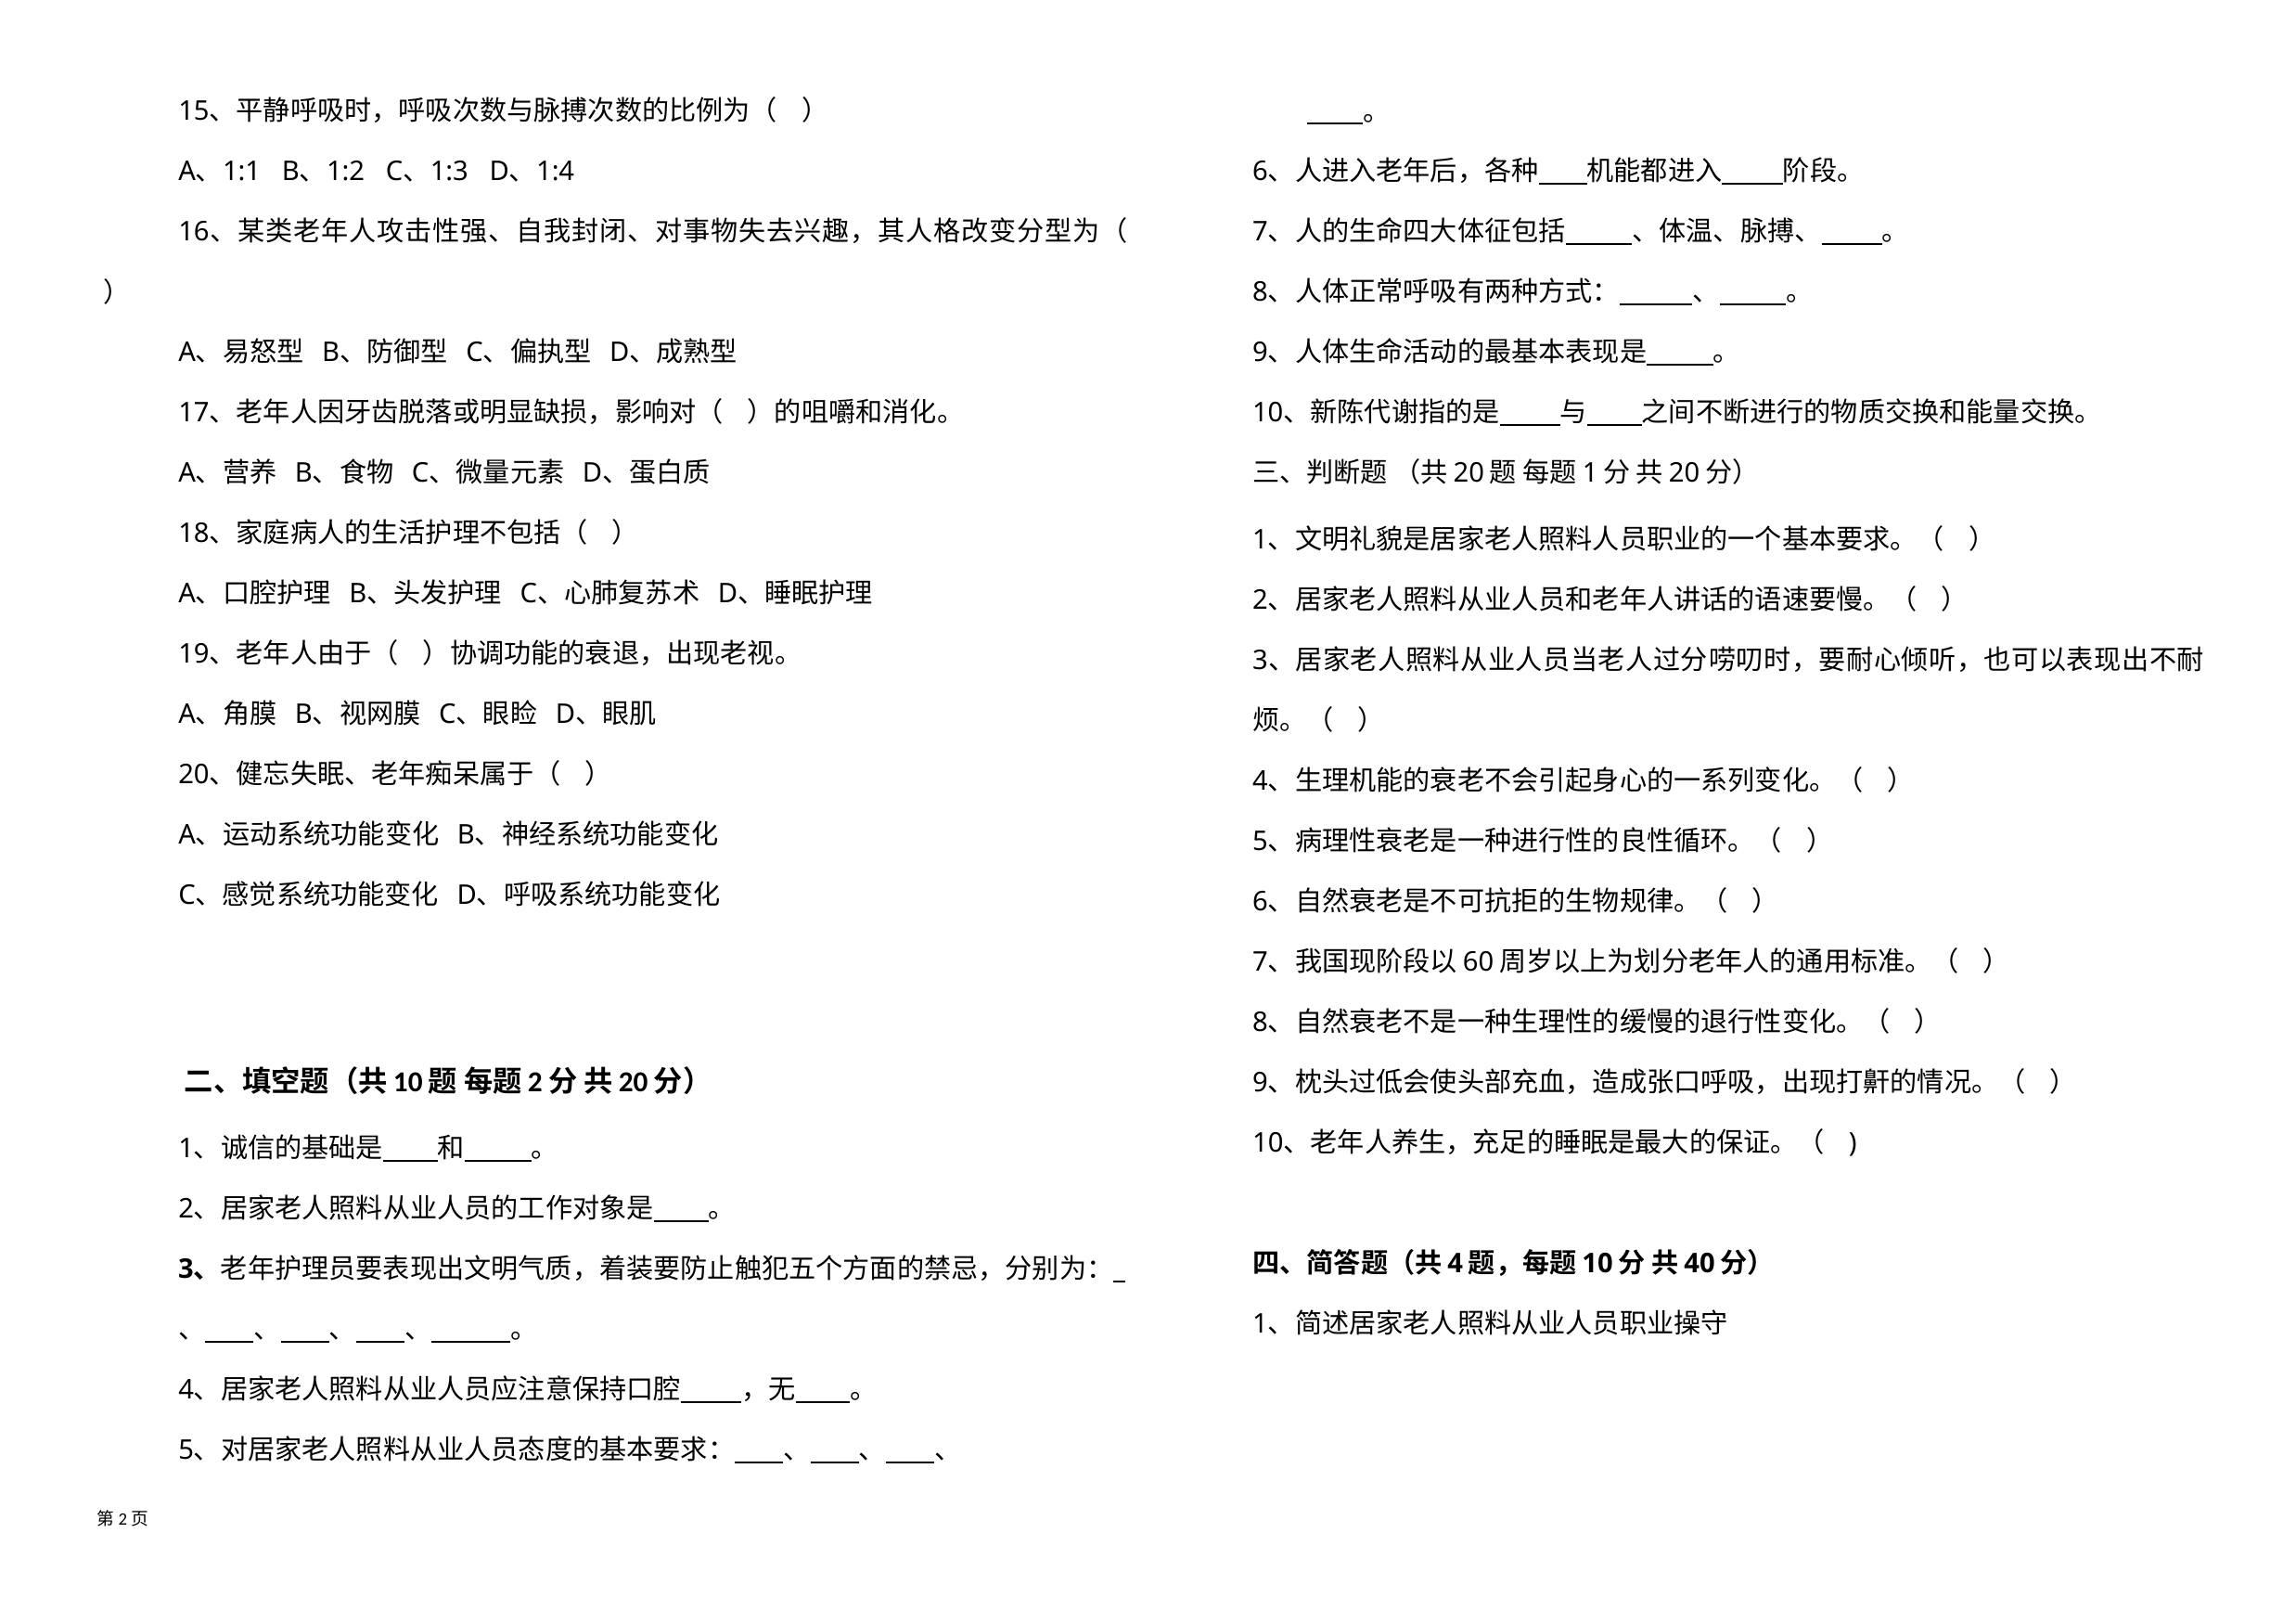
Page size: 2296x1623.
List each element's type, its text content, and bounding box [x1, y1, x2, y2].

text 17、老年人因牙齿脱落或明显缺损，影响对（ ）的咀嚼和消化。 [96, 380, 1130, 441]
text 4、生理机能的衰老不会引起身心的一系列变化。（ ） [1171, 748, 2204, 808]
text 7、我国现阶段以60周岁以上为划分老年人的通用标准。（ ） [1171, 929, 2204, 989]
text 9、枕头过低会使头部充血，造成张口呼吸，出现打鼾的情况。（ ） [1171, 1050, 2204, 1110]
text A、运动系统功能变化 B、神经系统功能变化 [96, 803, 1130, 863]
text 10、新陈代谢指的是 与 之间不断进行的物质交换和能量交换。 [1252, 380, 2204, 441]
text A、1:1 B、1:2 C、1:3 D、1:4 [96, 139, 1130, 200]
text 4、居家老人照料从业人员应注意保持口腔 ，无 。 [96, 1357, 1130, 1417]
text 18、家庭病人的生活护理不包括（ ） [96, 501, 1130, 561]
text 20、健忘失眠、老年痴呆属于（ ） [96, 742, 1130, 803]
text 5、对居家老人照料从业人员态度的基本要求： 、 、 、 [96, 1417, 1130, 1477]
text 9、人体生命活动的最基本表现是 。 [1171, 320, 2204, 380]
text 15、平静呼吸时，呼吸次数与脉搏次数的比例为（ ） [96, 79, 1130, 139]
text 四、简答题（共4题，每题10分 共40分） [1171, 1230, 2204, 1291]
text 1、诚信的基础是 和 。 [96, 1115, 1130, 1176]
text 二、填空题（共10题 每题2分 共20分） [96, 1049, 1130, 1109]
text 。 [1171, 79, 2204, 139]
text A、角膜 B、视网膜 C、眼睑 D、眼肌 [96, 682, 1130, 742]
text A、易怒型 B、防御型 C、偏执型 D、成熟型 [96, 320, 1130, 380]
text 三、判断题 （共20题 每题1分 共20分） [1171, 441, 2204, 501]
text 5、病理性衰老是一种进行性的良性循环。（ ） [1171, 808, 2204, 869]
text 1、简述居家老人照料从业人员职业操守 [1171, 1291, 2204, 1351]
text 16、某类老年人攻击性强、自我封闭、对事物失去兴趣，其人格改变分型为（ ） [96, 200, 1130, 320]
text C、感觉系统功能变化 D、呼吸系统功能变化 [96, 863, 1130, 923]
text 8、自然衰老不是一种生理性的缓慢的退行性变化。（ ） [1171, 989, 2204, 1050]
text 8、人体正常呼吸有两种方式： 、 。 [1171, 260, 2204, 320]
text 2、居家老人照料从业人员和老年人讲话的语速要慢。（ ） [1171, 567, 2204, 627]
text 1、文明礼貌是居家老人照料人员职业的一个基本要求。（ ） [1171, 507, 2204, 567]
text 3、老年护理员要表现出文明气质，着装要防止触犯五个方面的禁忌，分别为： 、 、 、 、 。 [178, 1236, 1130, 1357]
text 19、老年人由于（ ）协调功能的衰退，出现老视。 [96, 622, 1130, 682]
text 3、居家老人照料从业人员当老人过分唠叨时，要耐心倾听，也可以表现出不耐烦。（ ） [1252, 627, 2204, 748]
text A、口腔护理 B、头发护理 C、心肺复苏术 D、睡眠护理 [96, 561, 1130, 622]
text 10、老年人养生，充足的睡眠是最大的保证。（ ) [1171, 1110, 2204, 1170]
text 7、人的生命四大体征包括 、体温、脉搏、 。 [1171, 200, 2204, 260]
text 6、自然衰老是不可抗拒的生物规律。（ ） [1171, 869, 2204, 929]
text 2、居家老人照料从业人员的工作对象是 。 [96, 1176, 1130, 1236]
text A、营养 B、食物 C、微量元素 D、蛋白质 [96, 441, 1130, 501]
text 6、人进入老年后，各种 机能都进入 阶段。 [1171, 139, 2204, 200]
